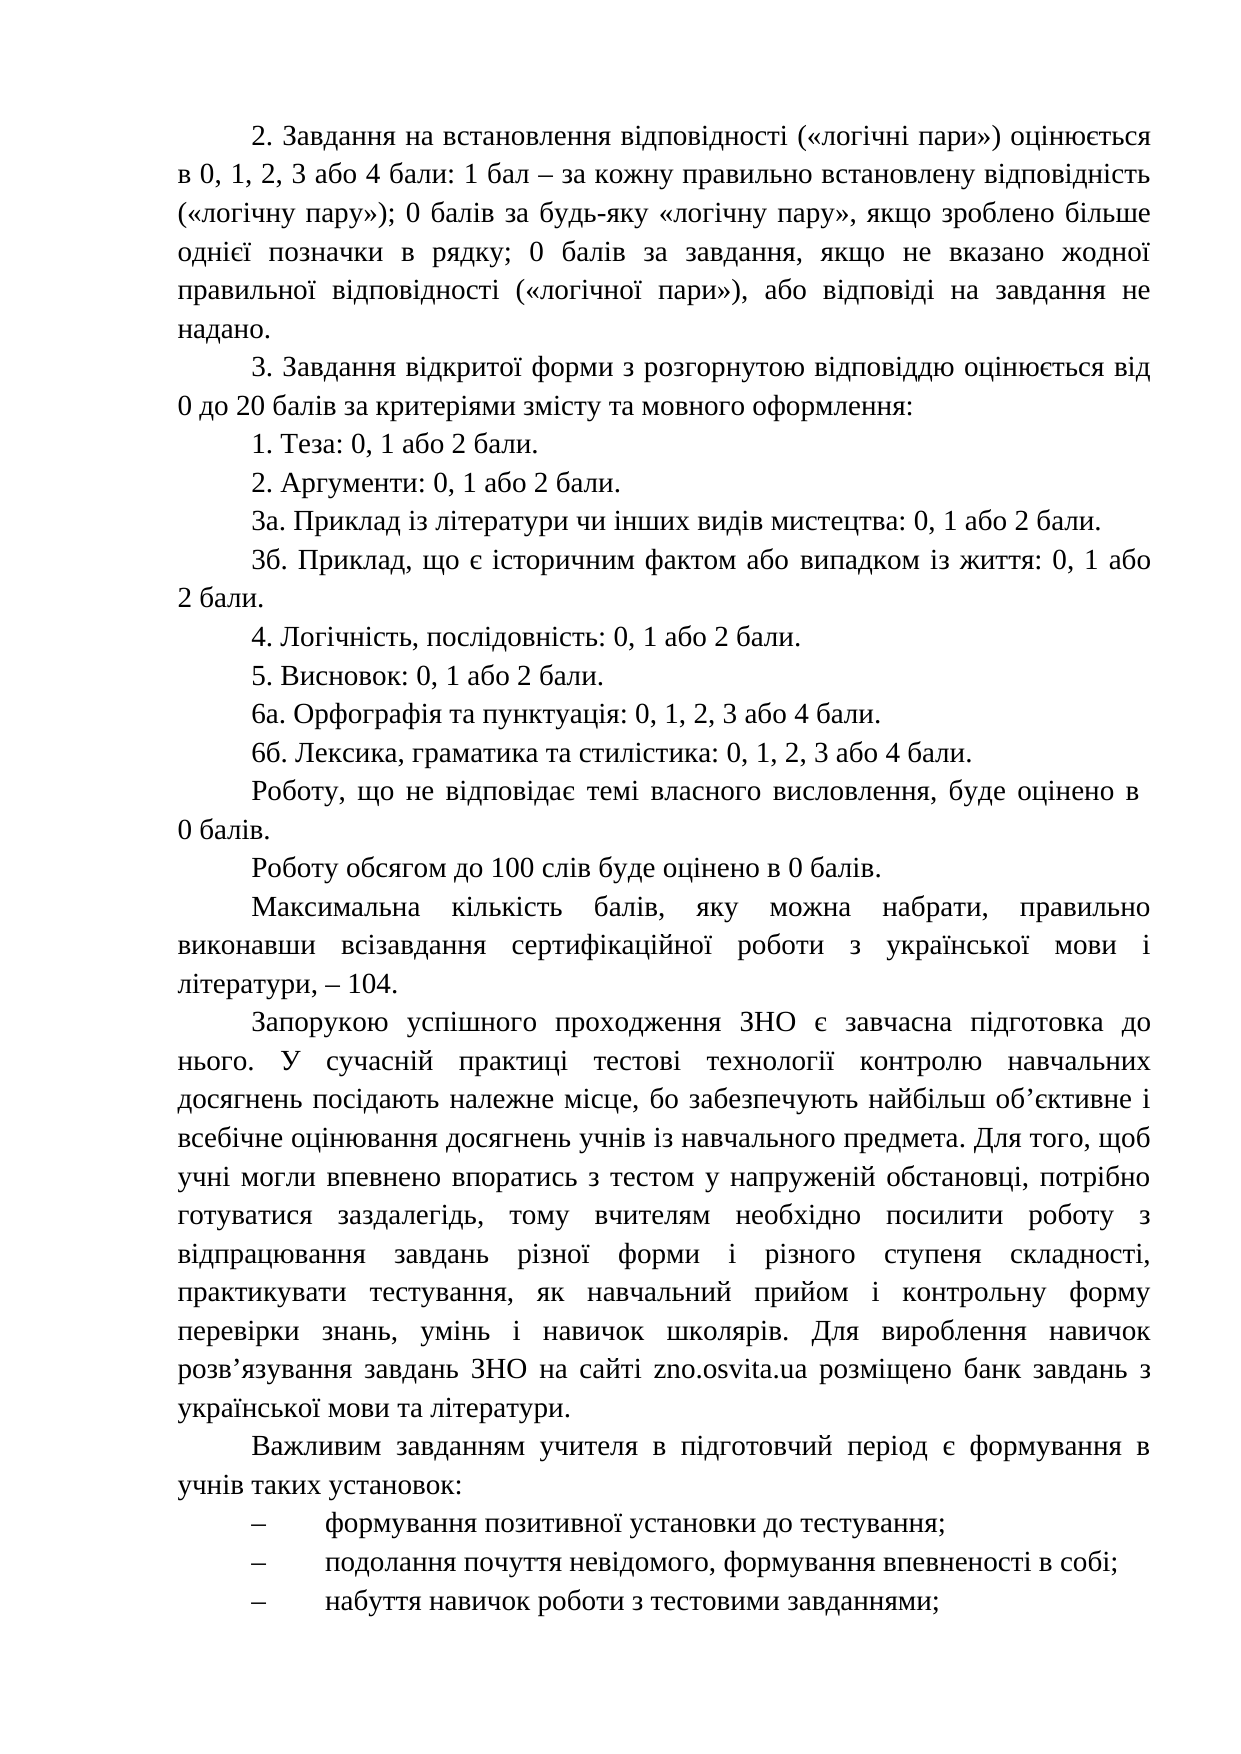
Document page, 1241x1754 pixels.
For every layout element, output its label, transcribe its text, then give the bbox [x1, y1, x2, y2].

text 6б. Лексика, граматика та стилістика: 0, 1, 2, 3 або 4 бали. [177, 735, 1152, 768]
text 5. Висновок: 0, 1 або 2 бали. [177, 658, 1152, 691]
text – подолання почуття невідомого, формування впевненості в собі; [177, 1544, 1152, 1578]
text 4. Логічність, послідовність: 0, 1 або 2 бали. [177, 619, 1152, 653]
text 3. Завдання відкритої форми з розгорнутою відповіддю оцінюється від 0 до 20 балів за критеріями змісту та мовного оформлення: [177, 349, 1152, 421]
text Запорукою успішного проходження ЗНО є завчасна підготовка до нього. У сучасній практиці тестові технології контролю навчальних досягнень посідають належне місце, бо забезпечують найбільш об’єктивне і всебічне оцінювання досягнень учнів із навчального предмета. Для того, щоб учні могли впевнено впоратись з тестом у напруженій обстановці, потрібно готуватися заздалегідь, тому вчителям необхідно посилити роботу з відпрацювання завдань різної форми і різного ступеня складності, практикувати тестування, як навчальний прийом і контрольну форму перевірки знань, умінь і навичок школярів. Для вироблення навичок розв’язування завдань ЗНО на сайті zno.osvita.ua розміщено банк завдань з української мови та літератури. [177, 1004, 1152, 1423]
text 2. Аргументи: 0, 1 або 2 бали. [177, 465, 1152, 498]
text – формування позитивної установки до тестування; [177, 1506, 1152, 1539]
text 3б. Приклад, що є історичним фактом або випадком із життя: 0, 1 або 2 бали. [177, 542, 1152, 614]
text – набуття навичок роботи з тестовими завданнями; [177, 1583, 1152, 1616]
text 2. Завдання на встановлення відповідності («логічні пари») оцінюється в 0, 1, 2, 3 або 4 бали: 1 бал – за кожну правильно встановлену відповідність («логічну пару»); 0 балів за будь-яку «логічну пару», якщо зроблено більше однієї позначки в рядку; 0 балів за завдання, якщо не вказано жодної правильної відповідності («логічної пари»), або відповіді на завдання не надано. [177, 118, 1152, 344]
text 1. Теза: 0, 1 або 2 бали. [177, 426, 1152, 460]
text 3а. Приклад із літератури чи інших видів мистецтва: 0, 1 або 2 бали. [177, 503, 1152, 537]
text Важливим завданням учителя в підготовчий період є формування в учнів таких установок: [177, 1428, 1152, 1501]
text Роботу обсягом до 100 слів буде оцінено в 0 балів. [177, 850, 1152, 884]
text Максимальна кількість балів, яку можна набрати, правильно виконавши всізавдання сертифікаційної роботи з української мови і літератури, – 104. [177, 889, 1152, 999]
text 6а. Орфографія та пунктуація: 0, 1, 2, 3 або 4 бали. [177, 696, 1152, 730]
text Роботу, що не відповідає темі власного висловлення, буде оцінено в 0 балів. [177, 773, 1152, 845]
